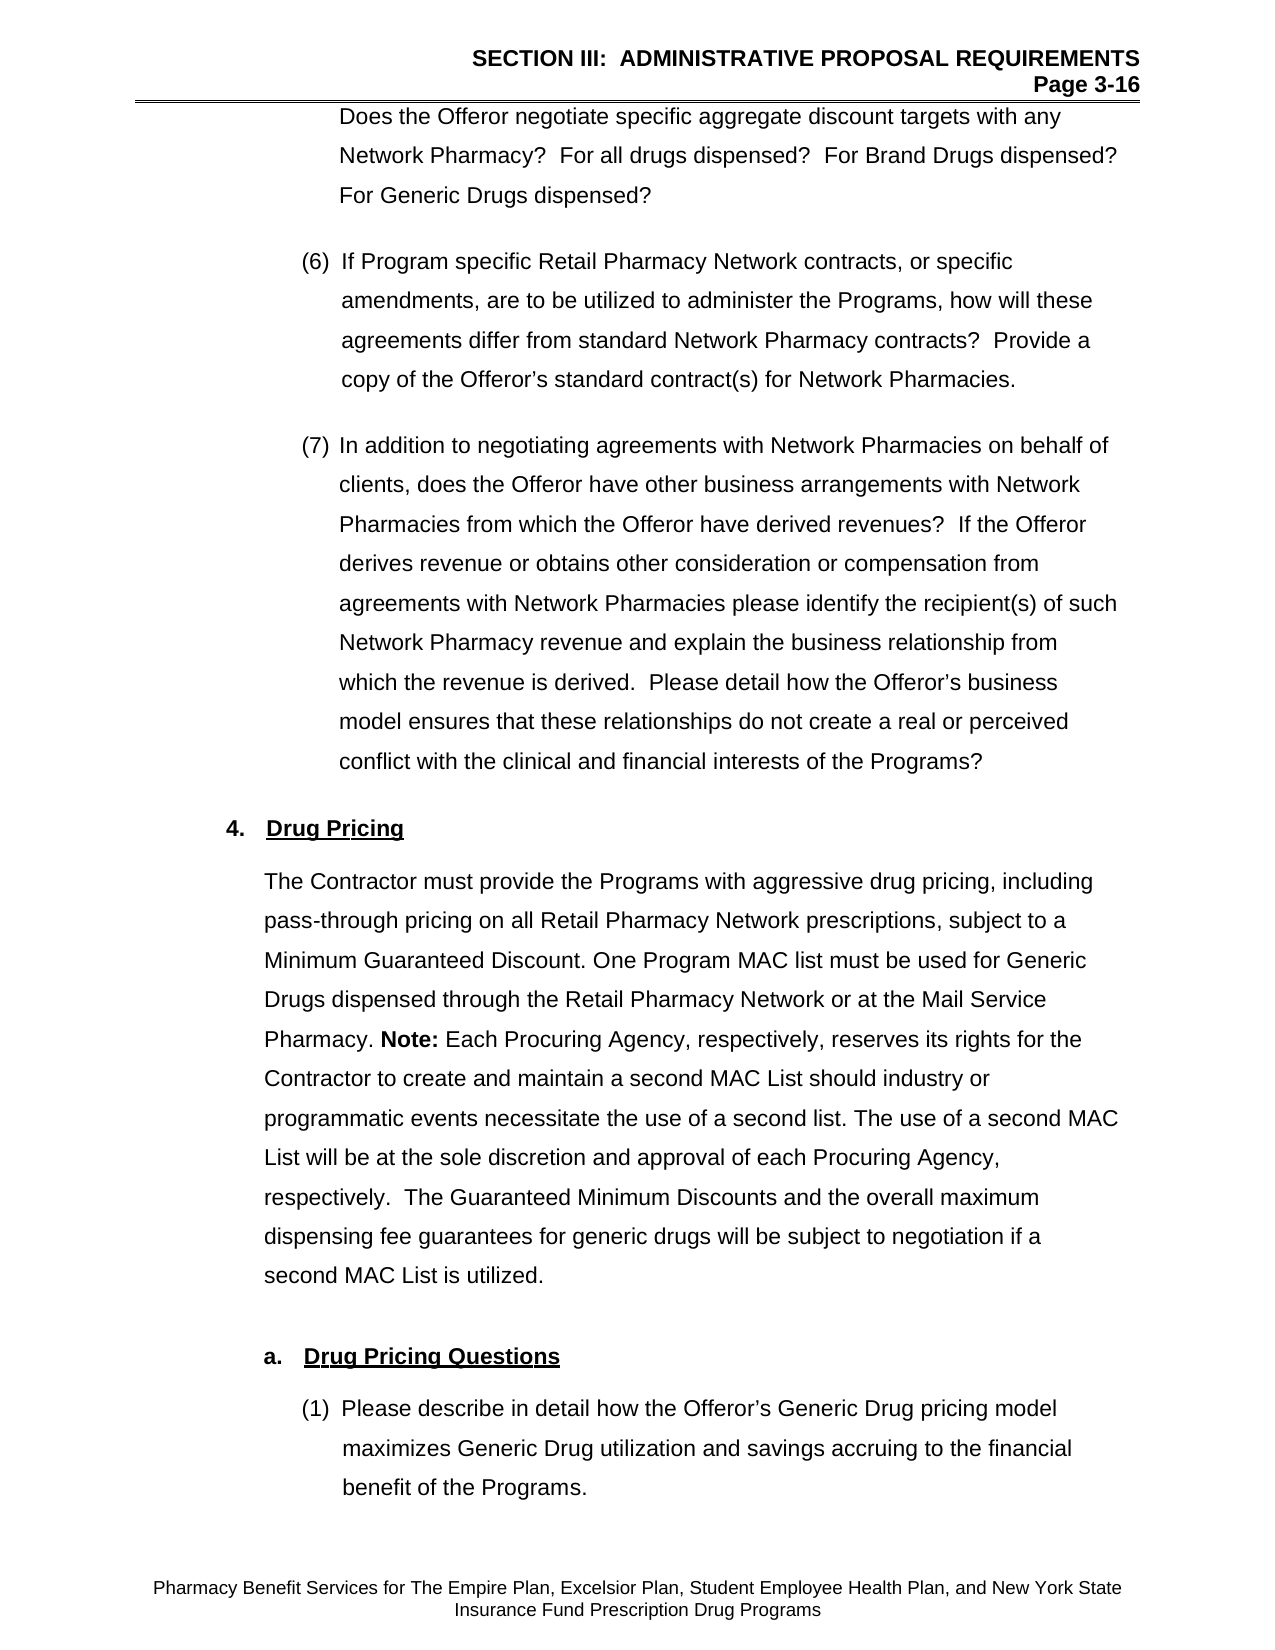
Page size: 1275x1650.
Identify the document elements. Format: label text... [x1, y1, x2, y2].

text a. Drug Pricing Questions [263, 1341, 1142, 1369]
text (6) If Program specific Retail Pharmacy Network contracts, or specific amendments, are to be utilized to administer the Programs, how will these agreements differ from standard Network Pharmacy contracts? Provide a copy of the Offeror’s standard contract(s) for Network Pharmacies. [301, 248, 1138, 392]
text (7) In addition to negotiating agreements with Network Pharmacies on behalf of clients, does the Offeror have other business arrangements with Network Pharmacies from which the Offeror have derived revenues? If the Offeror derives revenue or obtains other consideration or compensation from agreements with Network Pharmacies please identify the recipient(s) of such Network Pharmacy revenue and explain the business relationship from which the revenue is derived. Please detail how the Offeror’s business model ensures that these relationships do not create a real or perceived conflict with the clinical and financial interests of the Programs? [301, 432, 1119, 774]
text 4. Drug Pricing [226, 814, 1142, 841]
text (1) Please describe in detail how the Offeror’s Generic Drug pricing model maximizes Generic Drug utilization and savings accruing to the financial benefit of the Programs. [301, 1395, 1141, 1501]
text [301, 103, 1119, 208]
text The Contractor must provide the Programs with aggressive drug pricing, including pass-through pricing on all Retail Pharmacy Network prescriptions, subject to a Minimum Guaranteed Discount. One Program MAC list must be used for Generic Drugs dispensed through the Retail Pharmacy Network or at the Mail Service Pharmacy. Note: Each Procuring Agency, respectively, reserves its rights for the Contractor to create and maintain a second MAC List should industry or programmatic events necessitate the use of a second list. The use of a second MAC List will be at the sole discretion and approval of each Procuring Agency, respectively. The Guaranteed Minimum Discounts and the overall maximum dispensing fee guarantees for generic drugs will be subject to negotiation if a second MAC List is utilized. [264, 868, 1119, 1289]
